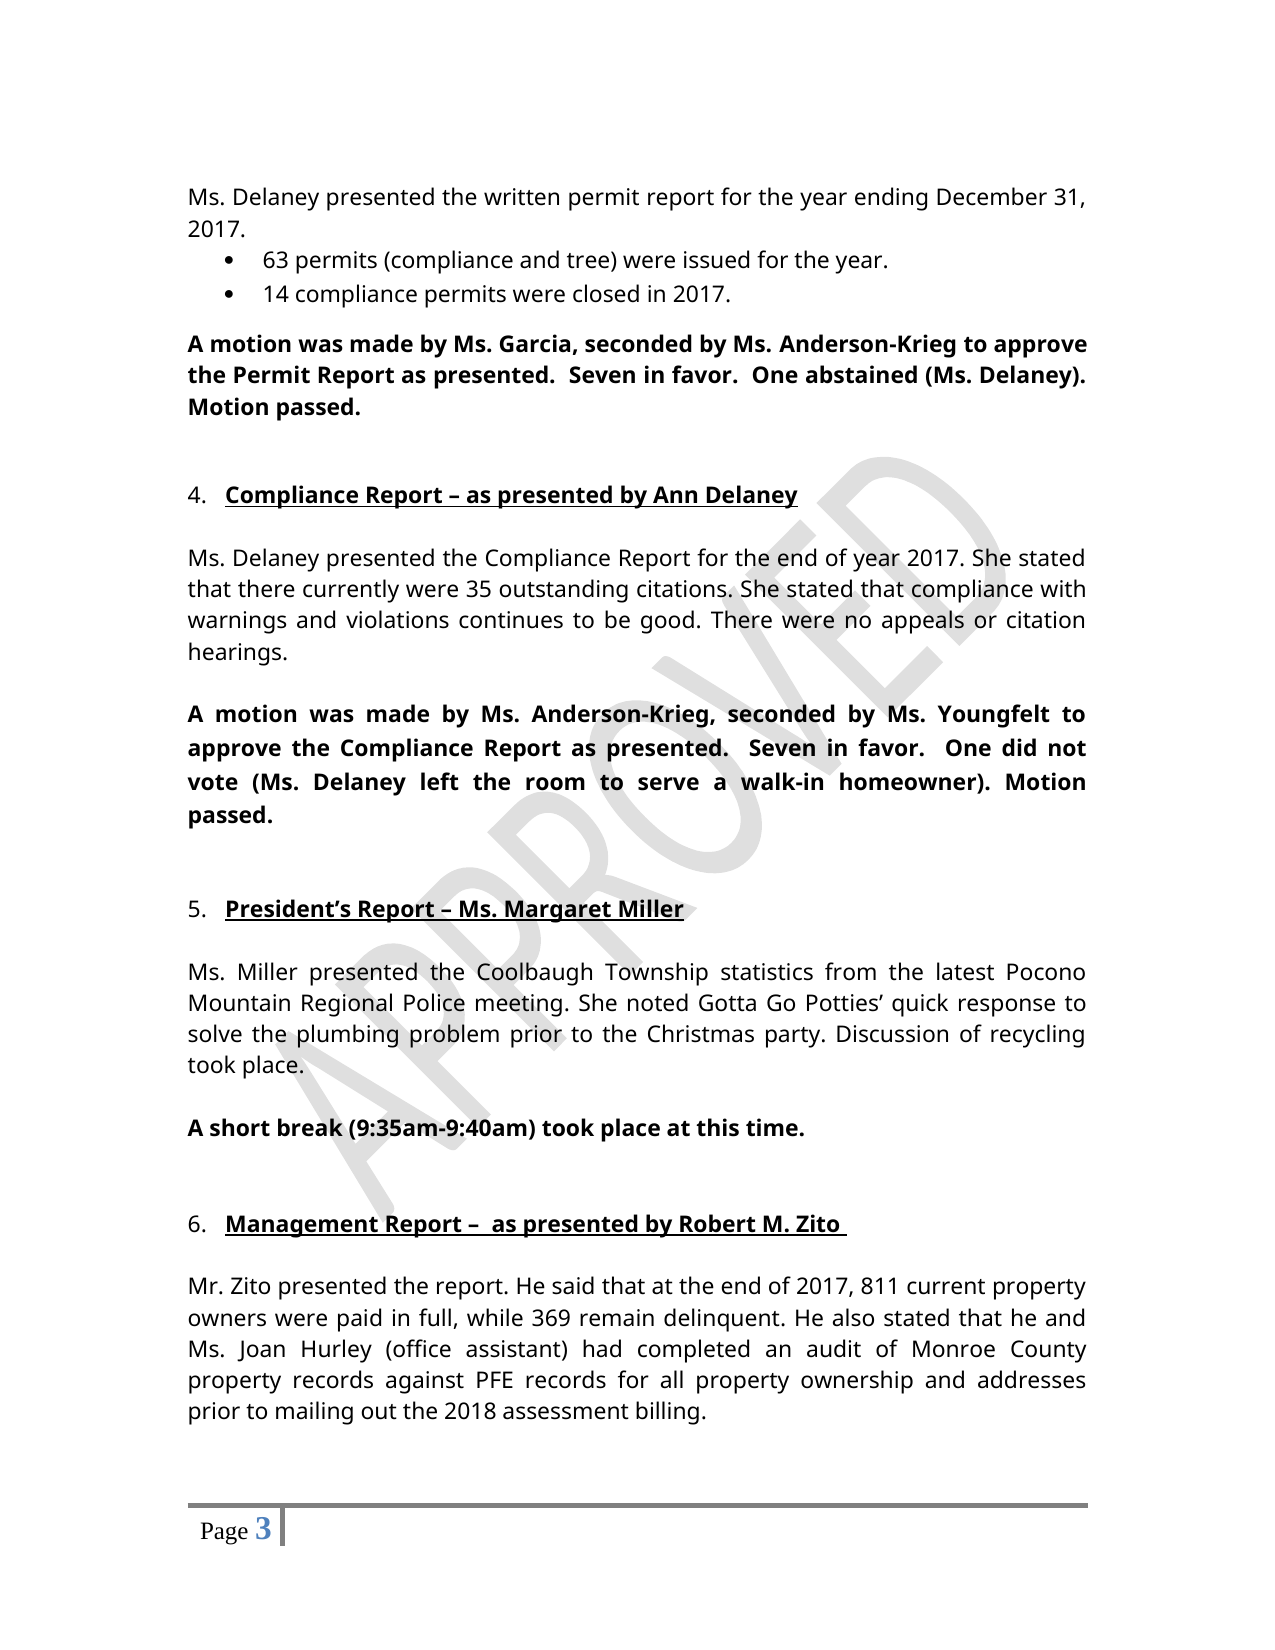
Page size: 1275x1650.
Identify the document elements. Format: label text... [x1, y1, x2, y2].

text Ms. Miller presented the Coolbaugh Township statistics from the latest Pocono Mountain Regional Police meeting. She noted Gotta Go Potties’ quick response to solve the plumbing problem prior to the Christmas party. Discussion of recycling took place. [187, 955, 1087, 1080]
text Ms. Delaney presented the Compliance Report for the end of year 2017. She stated that there currently were 35 outstanding citations. She stated that compliance with warnings and violations continues to be good. There were no appeals or citation hearings. [187, 542, 1087, 667]
text Mr. Zito presented the report. He said that at the end of 2017, 811 current property owners were paid in full, while 369 remain delinquent. He also stated that he and Ms. Joan Hurley (office assistant) had completed an audit of Monroe County property records against PFE records for all property ownership and addresses prior to mailing out the 2018 assessment billing. [187, 1270, 1087, 1426]
text Ms. Delaney presented the written permit report for the year ending December 31, 2017. [187, 181, 1087, 244]
list President’s Report – Ms. Margaret Miller [187, 893, 1087, 924]
text A motion was made by Ms. Garcia, seconded by Ms. Anderson-Krieg to approve the Permit Report as presented. Seven in favor. One abstained (Ms. Delaney). Motion passed. [187, 328, 1087, 422]
list 14 compliance permits were closed in 2017. [225, 277, 1087, 309]
list 63 permits (compliance and tree) were issued for the year. [225, 244, 1087, 275]
text A motion was made by Ms. Anderson-Krieg, seconded by Ms. Youngfelt to approve the Compliance Report as presented. Seven in favor. One did not vote (Ms. Delaney left the room to serve a walk-in homeowner). Motion passed. [187, 698, 1087, 830]
list Compliance Report – as presented by Ann Delaney [187, 479, 1087, 510]
text A short break (9:35am-9:40am) took place at this time. [187, 1112, 1087, 1143]
list Management Report – as presented by Robert M. Zito [187, 1208, 1087, 1239]
